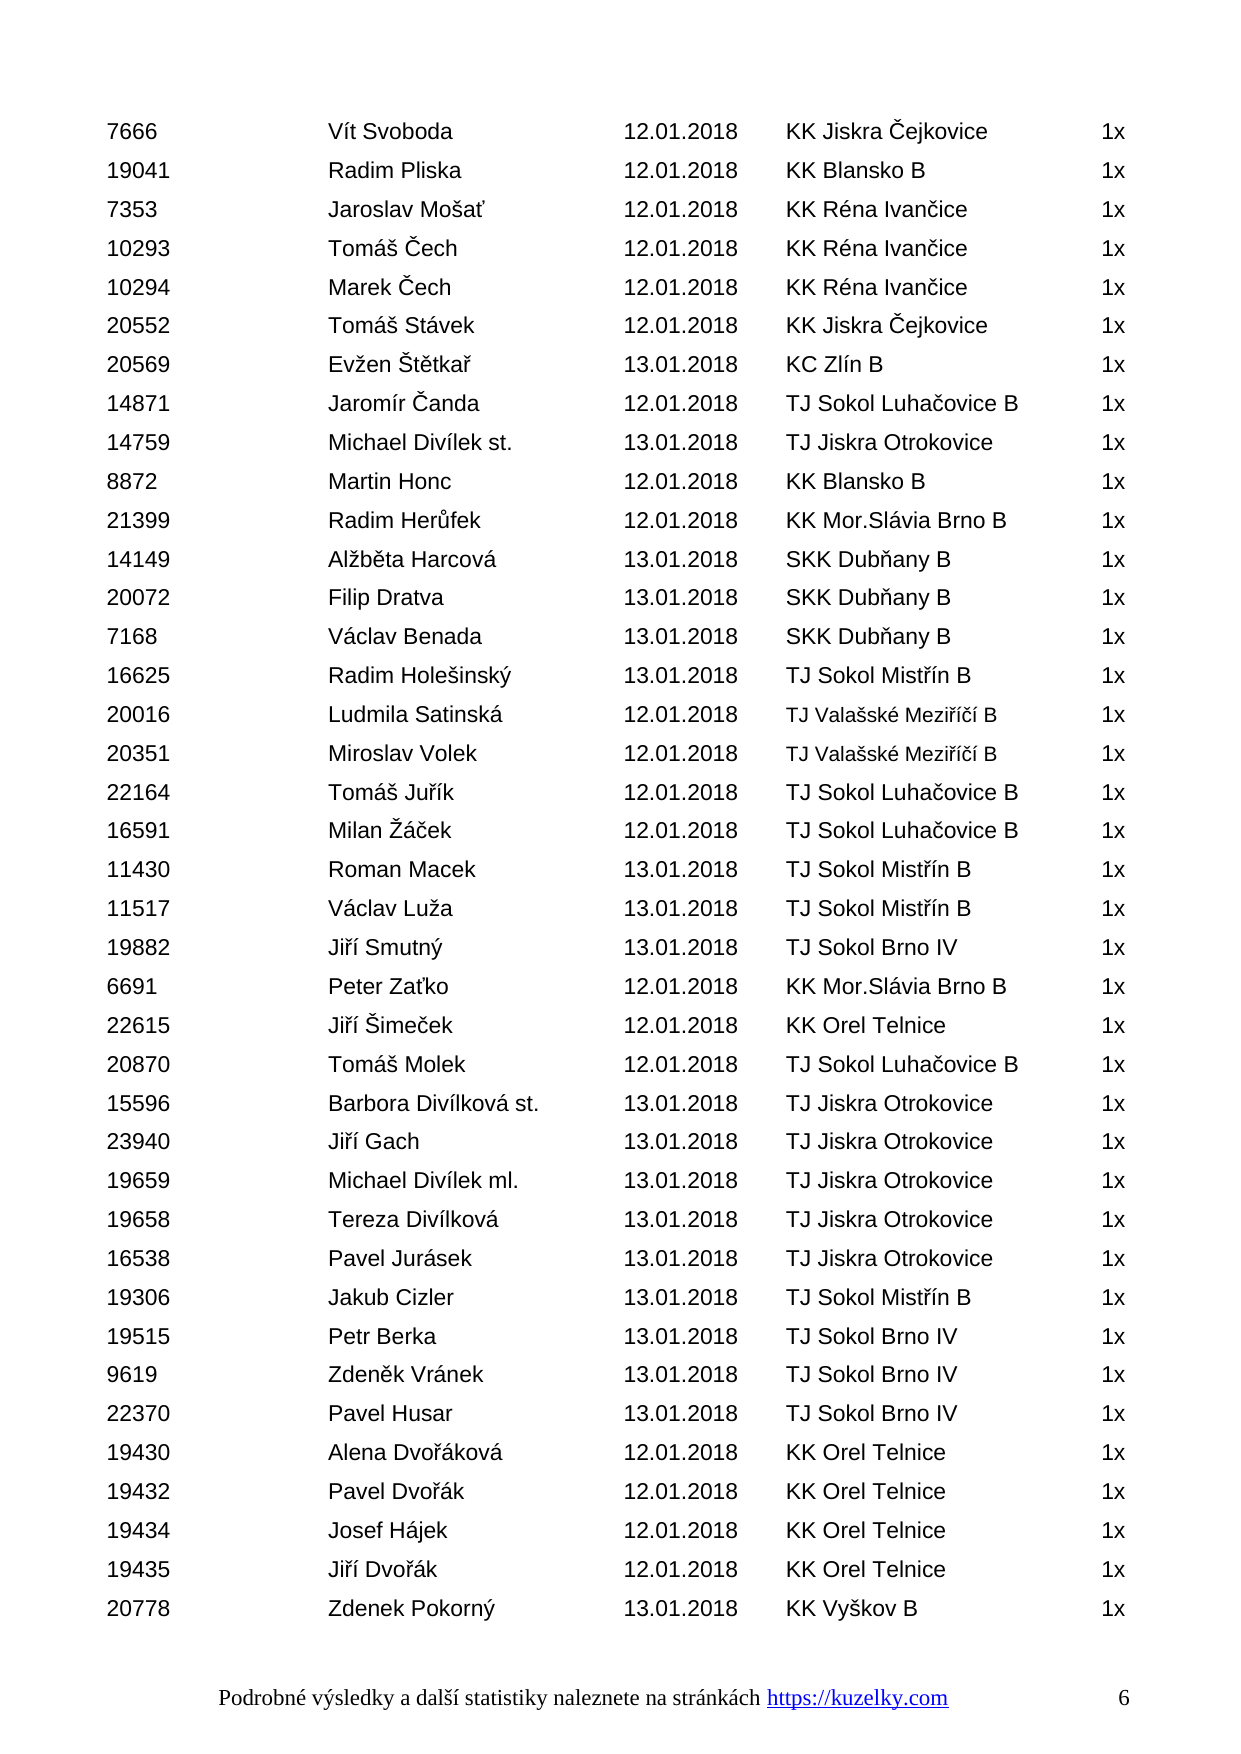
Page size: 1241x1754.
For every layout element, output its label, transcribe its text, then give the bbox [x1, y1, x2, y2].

text 19041 Radim Pliska 12.01.2018 KK Blansko B 1x [106, 157, 1134, 183]
text 19658 Tereza Divílková 13.01.2018 TJ Jiskra Otrokovice 1x [106, 1206, 1134, 1232]
text 20569 Evžen Štětkař 13.01.2018 KC Zlín B 1x [106, 351, 1134, 378]
text 20552 Tomáš Stávek 12.01.2018 KK Jiskra Čejkovice 1x [106, 312, 1134, 339]
text 19659 Michael Divílek ml. 13.01.2018 TJ Jiskra Otrokovice 1x [106, 1167, 1134, 1193]
text 19432 Pavel Dvořák 12.01.2018 KK Orel Telnice 1x [106, 1478, 1134, 1504]
text 22164 Tomáš Juřík 12.01.2018 TJ Sokol Luhačovice B 1x [106, 779, 1134, 805]
text 7666 Vít Svoboda 12.01.2018 KK Jiskra Čejkovice 1x [106, 118, 1134, 144]
text 11517 Václav Luža 13.01.2018 TJ Sokol Mistřín B 1x [106, 895, 1134, 922]
text 19306 Jakub Cizler 13.01.2018 TJ Sokol Mistřín B 1x [106, 1284, 1134, 1310]
text 14149 Alžběta Harcová 13.01.2018 SKK Dubňany B 1x [106, 546, 1134, 572]
text 20016 Ludmila Satinská 12.01.2018 TJ Valašské Meziříčí B 1x [106, 701, 1134, 727]
text 15596 Barbora Divílková st. 13.01.2018 TJ Jiskra Otrokovice 1x [106, 1089, 1134, 1116]
text 7353 Jaroslav Mošať 12.01.2018 KK Réna Ivančice 1x [106, 196, 1134, 222]
text 6691 Peter Zaťko 12.01.2018 KK Mor.Slávia Brno B 1x [106, 973, 1134, 999]
text 21399 Radim Herůfek 12.01.2018 KK Mor.Slávia Brno B 1x [106, 507, 1134, 533]
text 20870 Tomáš Molek 12.01.2018 TJ Sokol Luhačovice B 1x [106, 1051, 1134, 1077]
text 22615 Jiří Šimeček 12.01.2018 KK Orel Telnice 1x [106, 1012, 1134, 1038]
text 16625 Radim Holešinský 13.01.2018 TJ Sokol Mistřín B 1x [106, 662, 1134, 688]
text 14759 Michael Divílek st. 13.01.2018 TJ Jiskra Otrokovice 1x [106, 429, 1134, 455]
text 14871 Jaromír Čanda 12.01.2018 TJ Sokol Luhačovice B 1x [106, 390, 1134, 416]
text 22370 Pavel Husar 13.01.2018 TJ Sokol Brno IV 1x [106, 1400, 1134, 1427]
text 20778 Zdenek Pokorný 13.01.2018 KK Vyškov B 1x [106, 1594, 1134, 1621]
text 19515 Petr Berka 13.01.2018 TJ Sokol Brno IV 1x [106, 1323, 1134, 1349]
text 19434 Josef Hájek 12.01.2018 KK Orel Telnice 1x [106, 1517, 1134, 1543]
text 7168 Václav Benada 13.01.2018 SKK Dubňany B 1x [106, 623, 1134, 649]
text 19430 Alena Dvořáková 12.01.2018 KK Orel Telnice 1x [106, 1439, 1134, 1466]
text 8872 Martin Honc 12.01.2018 KK Blansko B 1x [106, 468, 1134, 494]
text 11430 Roman Macek 13.01.2018 TJ Sokol Mistřín B 1x [106, 856, 1134, 883]
text 10294 Marek Čech 12.01.2018 KK Réna Ivančice 1x [106, 273, 1134, 300]
text 19435 Jiří Dvořák 12.01.2018 KK Orel Telnice 1x [106, 1556, 1134, 1582]
text 20072 Filip Dratva 13.01.2018 SKK Dubňany B 1x [106, 584, 1134, 611]
text 19882 Jiří Smutný 13.01.2018 TJ Sokol Brno IV 1x [106, 934, 1134, 960]
text 9619 Zdeněk Vránek 13.01.2018 TJ Sokol Brno IV 1x [106, 1361, 1134, 1388]
text 23940 Jiří Gach 13.01.2018 TJ Jiskra Otrokovice 1x [106, 1128, 1134, 1155]
text 10293 Tomáš Čech 12.01.2018 KK Réna Ivančice 1x [106, 235, 1134, 261]
text 20351 Miroslav Volek 12.01.2018 TJ Valašské Meziříčí B 1x [106, 740, 1134, 766]
text 16538 Pavel Jurásek 13.01.2018 TJ Jiskra Otrokovice 1x [106, 1245, 1134, 1271]
text 16591 Milan Žáček 12.01.2018 TJ Sokol Luhačovice B 1x [106, 817, 1134, 844]
